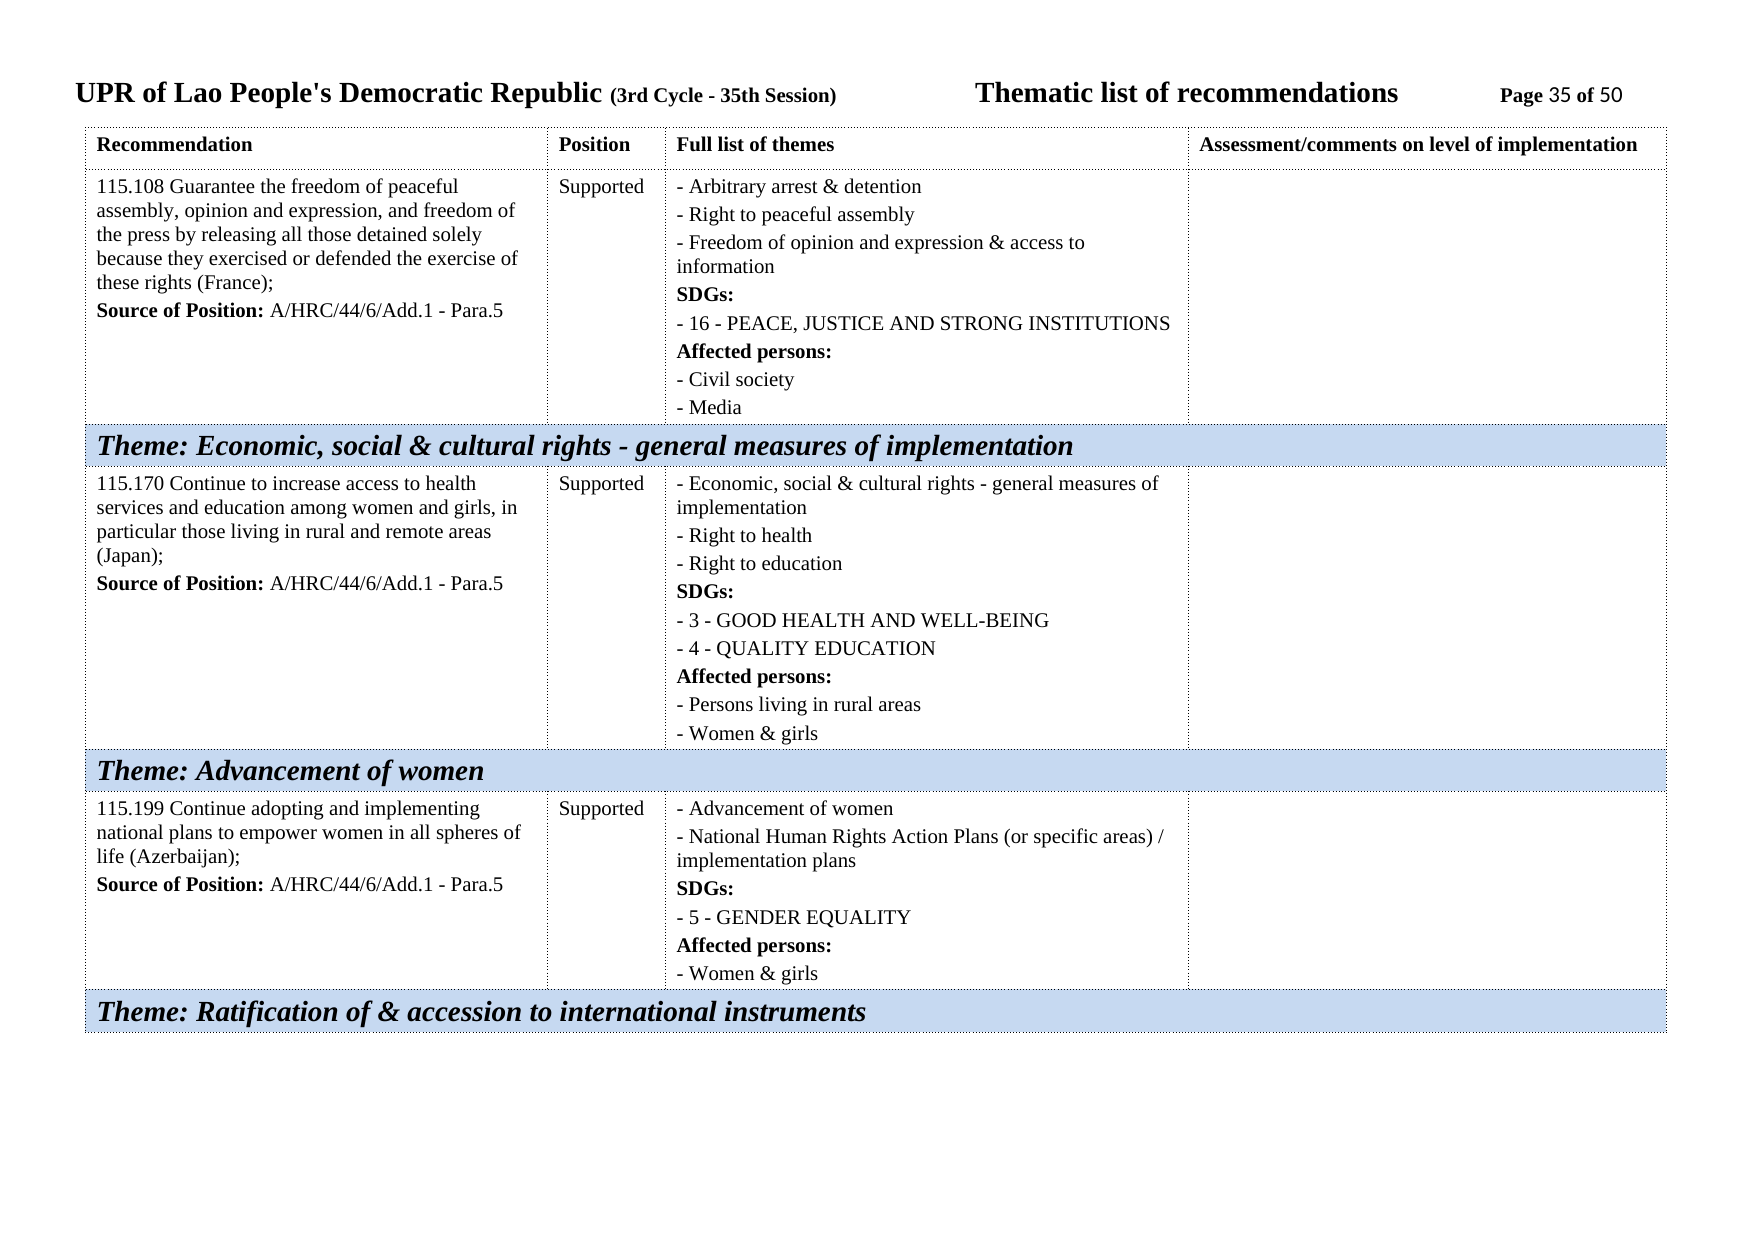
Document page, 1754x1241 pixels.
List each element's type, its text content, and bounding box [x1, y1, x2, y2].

table_cell 115.170 Continue to increase access to health services and education among women and girls, in particular those living in rural and remote areas (Japan); Source of Position: A/HRC/44/6/Add.1 - Para.5 [85, 466, 547, 749]
table_cell - Advancement of women - National Human Rights Action Plans (or specific areas) / implementation plans SDGs: - 5 - GENDER EQUALITY Affected persons: - Women & girls [665, 791, 1188, 989]
table_cell Theme: Advancement of women [85, 749, 1666, 791]
table_cell Theme: Economic, social & cultural rights - general measures of implementation [85, 424, 1666, 466]
table_header Recommendation [85, 127, 547, 169]
table_cell 115.199 Continue adopting and implementing national plans to empower women in all spheres of life (Azerbaijan); Source of Position: A/HRC/44/6/Add.1 - Para.5 [85, 791, 547, 989]
table_cell [1188, 466, 1666, 749]
table_cell - Arbitrary arrest & detention - Right to peaceful assembly - Freedom of opinion and expression & access to information SDGs: - 16 - PEACE, JUSTICE AND STRONG INSTITUTIONS Affected persons: - Civil society - Media [665, 169, 1188, 423]
table_cell Supported [547, 169, 665, 423]
table_cell [1188, 169, 1666, 423]
table_cell Theme: Ratification of & accession to international instruments [85, 989, 1666, 1032]
table_cell [1188, 791, 1666, 989]
table_header Assessment/comments on level of implementation [1188, 127, 1666, 169]
table_cell Supported [547, 466, 665, 749]
table_cell Supported [547, 791, 665, 989]
table_header Full list of themes [665, 127, 1188, 169]
table_cell - Economic, social & cultural rights - general measures of implementation - Right to health - Right to education SDGs: - 3 - GOOD HEALTH AND WELL-BEING - 4 - QUALITY EDUCATION Affected persons: - Persons living in rural areas - Women & girls [665, 466, 1188, 749]
table_cell 115.108 Guarantee the freedom of peaceful assembly, opinion and expression, and freedom of the press by releasing all those detained solely because they exercised or defended the exercise of these rights (France); Source of Position: A/HRC/44/6/Add.1 - Para.5 [85, 169, 547, 423]
table_header Position [547, 127, 665, 169]
